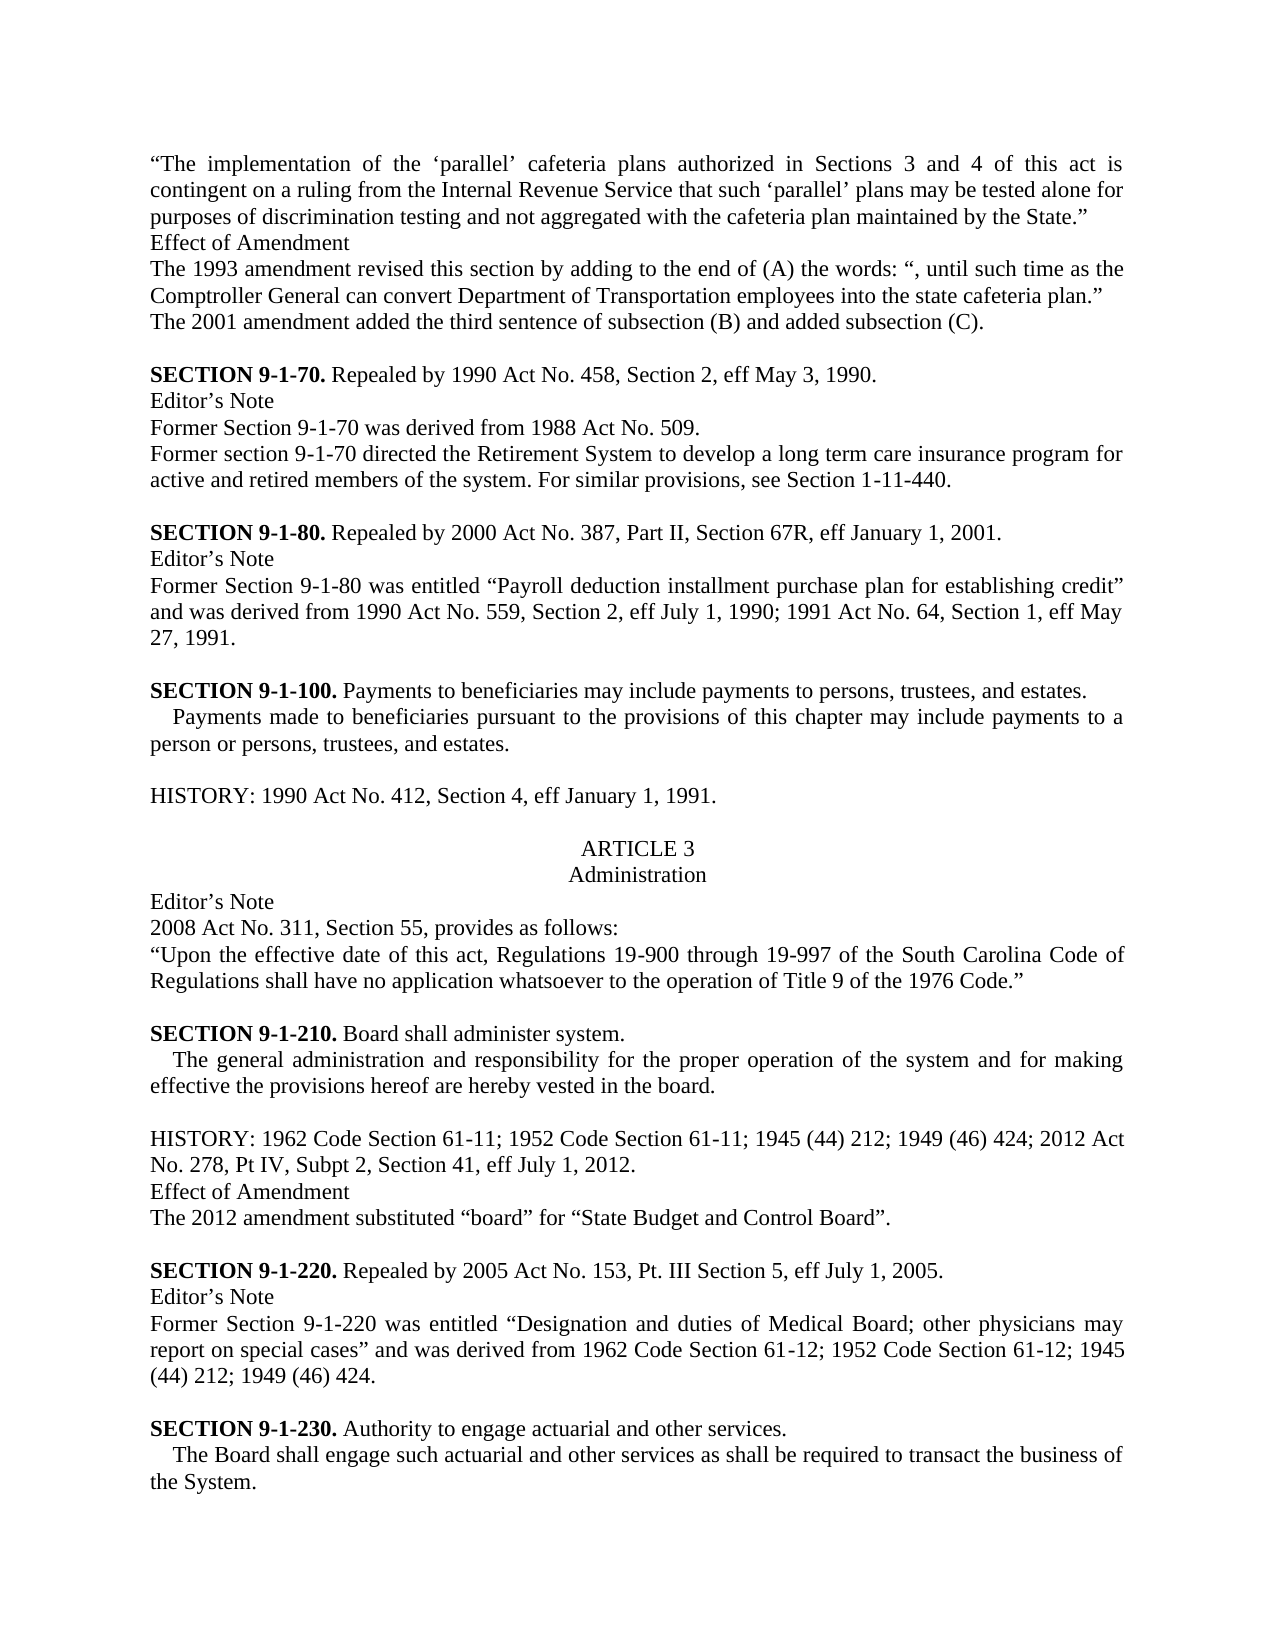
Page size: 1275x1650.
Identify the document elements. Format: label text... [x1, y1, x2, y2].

text Administration [150, 862, 1125, 888]
text The 1993 amendment revised this section by adding to the end of (A) the words: “, until such time as the Comptroller General can convert Department of Transportation employees into the state cafeteria plan.” [150, 255, 1125, 308]
text Editor’s Note [150, 1283, 1125, 1309]
text The 2012 amendment substituted “board” for “State Budget and Control Board”. [150, 1204, 1125, 1231]
text Former Section 9-1-80 was entitled “Payroll deduction installment purchase plan for establishing credit” and was derived from 1990 Act No. 559, Section 2, eff July 1, 1990; 1991 Act No. 64, Section 1, eff May 27, 1991. [150, 572, 1125, 651]
text Payments made to beneficiaries pursuant to the provisions of this chapter may include payments to a person or persons, trustees, and estates. [150, 703, 1125, 756]
text Editor’s Note [150, 387, 1125, 413]
text SECTION 9-1-80. Repealed by 2000 Act No. 387, Part II, Section 67R, eff January 1, 2001. [150, 519, 1125, 545]
text Editor’s Note [150, 888, 1125, 914]
text The 2001 amendment added the third sentence of subsection (B) and added subsection (C). [150, 308, 1125, 334]
text Editor’s Note [150, 545, 1125, 572]
text “Upon the effective date of this act, Regulations 19-900 through 19-997 of the South Carolina Code of Regulations shall have no application whatsoever to the operation of Title 9 of the 1976 Code.” [150, 941, 1125, 993]
text Former section 9-1-70 directed the Retirement System to develop a long term care insurance program for active and retired members of the system. For similar provisions, see Section 1-11-440. [150, 440, 1125, 493]
text “The implementation of the ‘parallel’ cafeteria plans authorized in Sections 3 and 4 of this act is contingent on a ruling from the Internal Revenue Service that such ‘parallel’ plans may be tested alone for purposes of discrimination testing and not aggregated with the cafeteria plan maintained by the State.” [150, 150, 1125, 229]
text SECTION 9-1-100. Payments to beneficiaries may include payments to persons, trustees, and estates. [150, 677, 1125, 703]
text HISTORY: 1962 Code Section 61-11; 1952 Code Section 61-11; 1945 (44) 212; 1949 (46) 424; 2012 Act No. 278, Pt IV, Subpt 2, Section 41, eff July 1, 2012. [150, 1125, 1125, 1178]
text SECTION 9-1-70. Repealed by 1990 Act No. 458, Section 2, eff May 3, 1990. [150, 361, 1125, 387]
text SECTION 9-1-210. Board shall administer system. [150, 1020, 1125, 1046]
text SECTION 9-1-220. Repealed by 2005 Act No. 153, Pt. III Section 5, eff July 1, 2005. [150, 1257, 1125, 1283]
text Effect of Amendment [150, 1178, 1125, 1204]
text 2008 Act No. 311, Section 55, provides as follows: [150, 914, 1125, 941]
text ARTICLE 3 [150, 835, 1125, 862]
text HISTORY: 1990 Act No. 412, Section 4, eff January 1, 1991. [150, 782, 1125, 809]
text Effect of Amendment [150, 229, 1125, 255]
text The general administration and responsibility for the proper operation of the system and for making effective the provisions hereof are hereby vested in the board. [150, 1046, 1125, 1099]
text Former Section 9-1-220 was entitled “Designation and duties of Medical Board; other physicians may report on special cases” and was derived from 1962 Code Section 61-12; 1952 Code Section 61-12; 1945 (44) 212; 1949 (46) 424. [150, 1309, 1125, 1389]
text The Board shall engage such actuarial and other services as shall be required to transact the business of the System. [150, 1441, 1125, 1494]
text SECTION 9-1-230. Authority to engage actuarial and other services. [150, 1415, 1125, 1441]
text Former Section 9-1-70 was derived from 1988 Act No. 509. [150, 413, 1125, 440]
